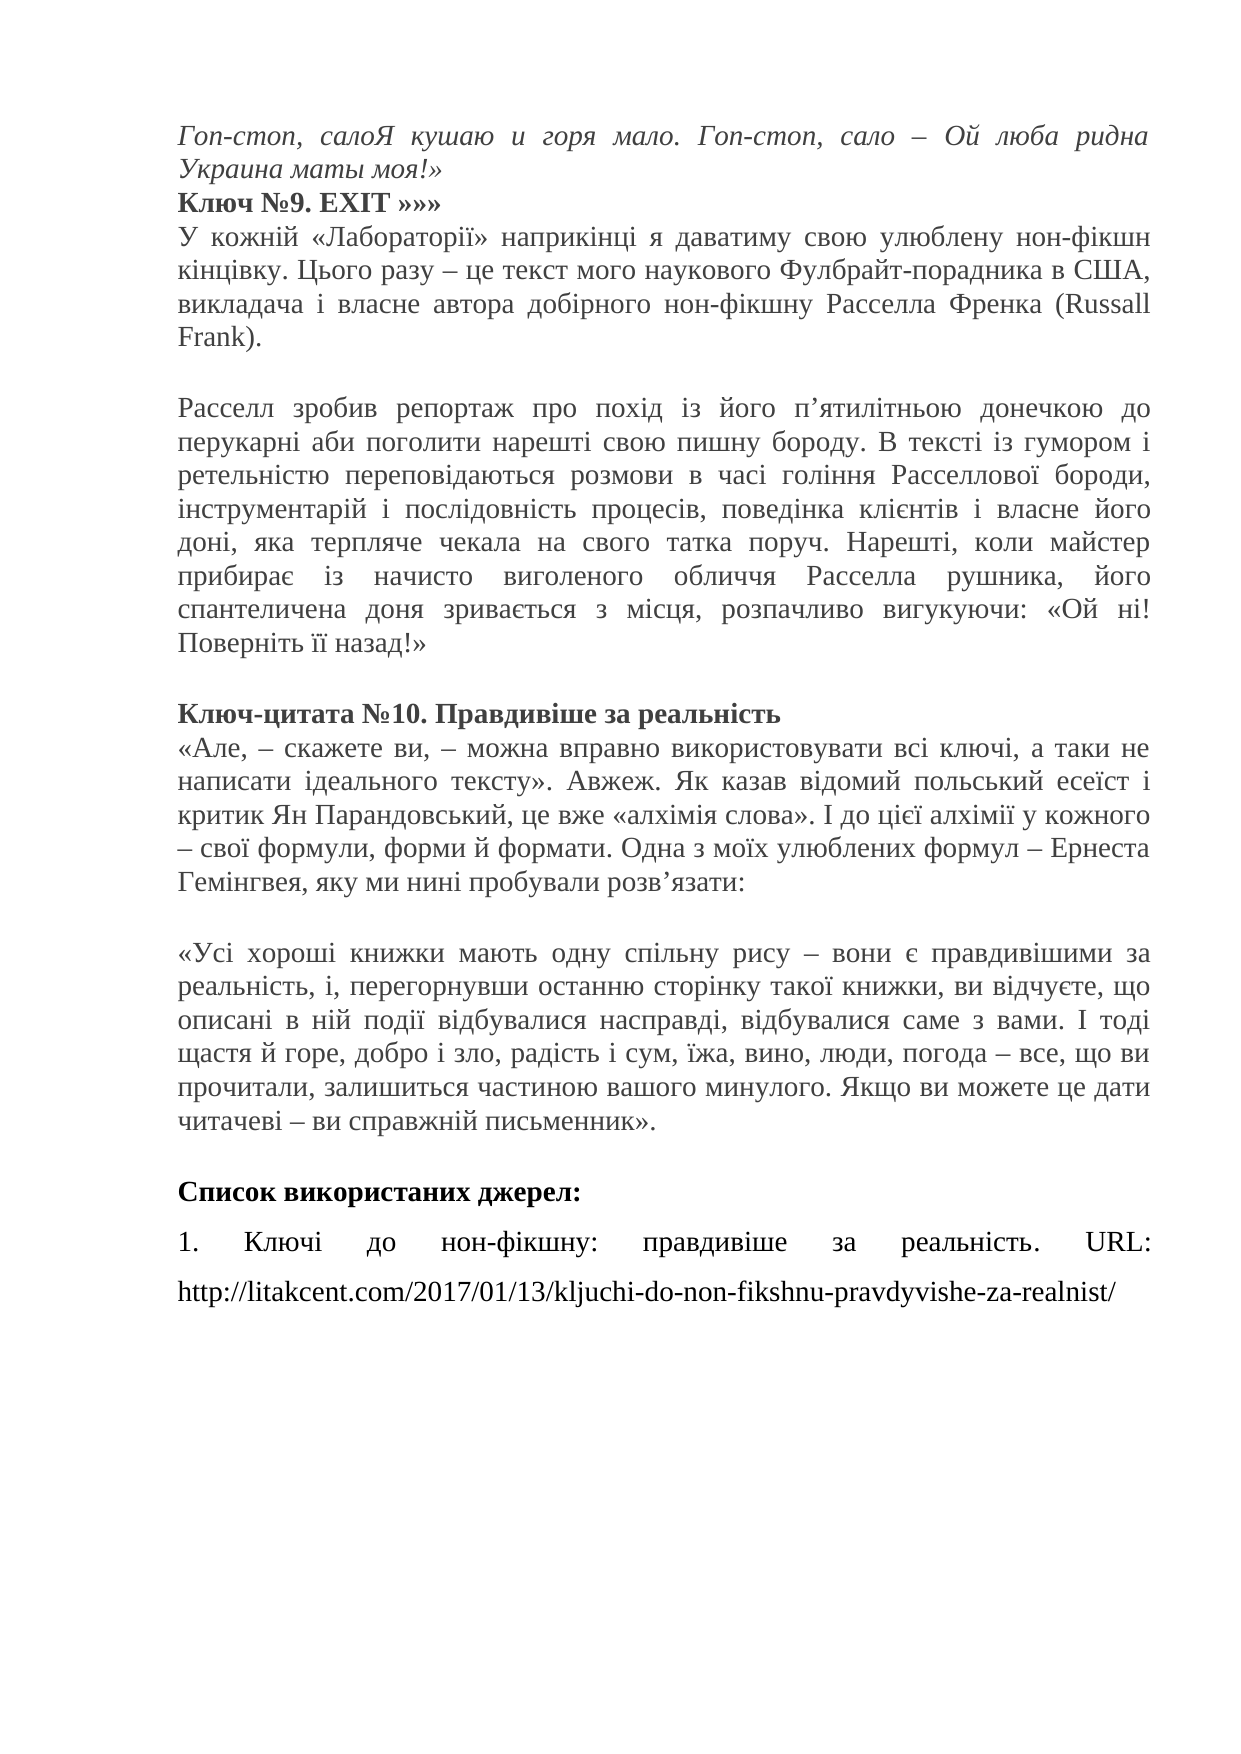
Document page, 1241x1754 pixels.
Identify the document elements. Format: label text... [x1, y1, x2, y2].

text Расселл зробив репортаж про похід із його п’ятилітньою донечкою до перукарні аби поголити нарешті свою пишну бороду. В тексті із гумором і ретельністю переповідаються розмови в часі гоління Расселлової бороди, інструментарій і послідовність процесів, поведінка клієнтів і власне його доні, яка терпляче чекала на свого татка поруч. Нарешті, коли майстер прибирає із начисто виголеного обличчя Расселла рушника, його спантеличена доня зривається з місця, розпачливо вигукуючи: «Ой ні! Поверніть її назад!» [177, 390, 1152, 659]
text «Усі хороші книжки мають одну спільну рису – вони є правдивішими за реальність, і, перегорнувши останню сторінку такої книжки, ви відчуєте, що описані в ній події відбувалися насправді, відбувалися саме з вами. І тоді щастя й горе, добро і зло, радість і сум, їжа, вино, люди, погода – все, що ви прочитали, залишиться частиною вашого минулого. Якщо ви можете це дати читачеві – ви справжній письменник». [177, 935, 1152, 1136]
text «Але, – скажете ви, – можна вправно використовувати всі ключі, а таки не написати ідеального тексту». Авжеж. Як казав відомий польський есеїст і критик Ян Парандовський, це вже «алхімія слова». І до цієї алхімії у кожного – свої формули, форми й формати. Одна з моїх улюблених формул – Ернеста Гемінгвея, яку ми нині пробували розв’язати: [177, 730, 1152, 897]
text Гоп-стоп, салоЯ кушаю и горя мало. Гоп-стоп, сало – Ой люба ридна Украина маты моя!» [177, 118, 1152, 185]
text Ключ №9. EXIT »»» [177, 185, 1152, 219]
text Список використаних джерел: [177, 1174, 1152, 1207]
text Ключ-цитата №10. Правдивіше за реальність [177, 696, 1152, 730]
text 1. Ключі до нон-фікшну: правдивіше за реальність. URL: http://litakcent.com/2017/01/13/kljuchi-do-non-fikshnu-pravdyvishe-za-realnist/ [177, 1224, 1152, 1308]
text У кожній «Лабораторії» наприкінці я даватиму свою улюблену нон-фікшн кінцівку. Цього разу – це текст мого наукового Фулбрайт-порадника в США, викладача і власне автора добірного нон-фікшну Расселла Френка (Russall Frank). [177, 219, 1152, 353]
